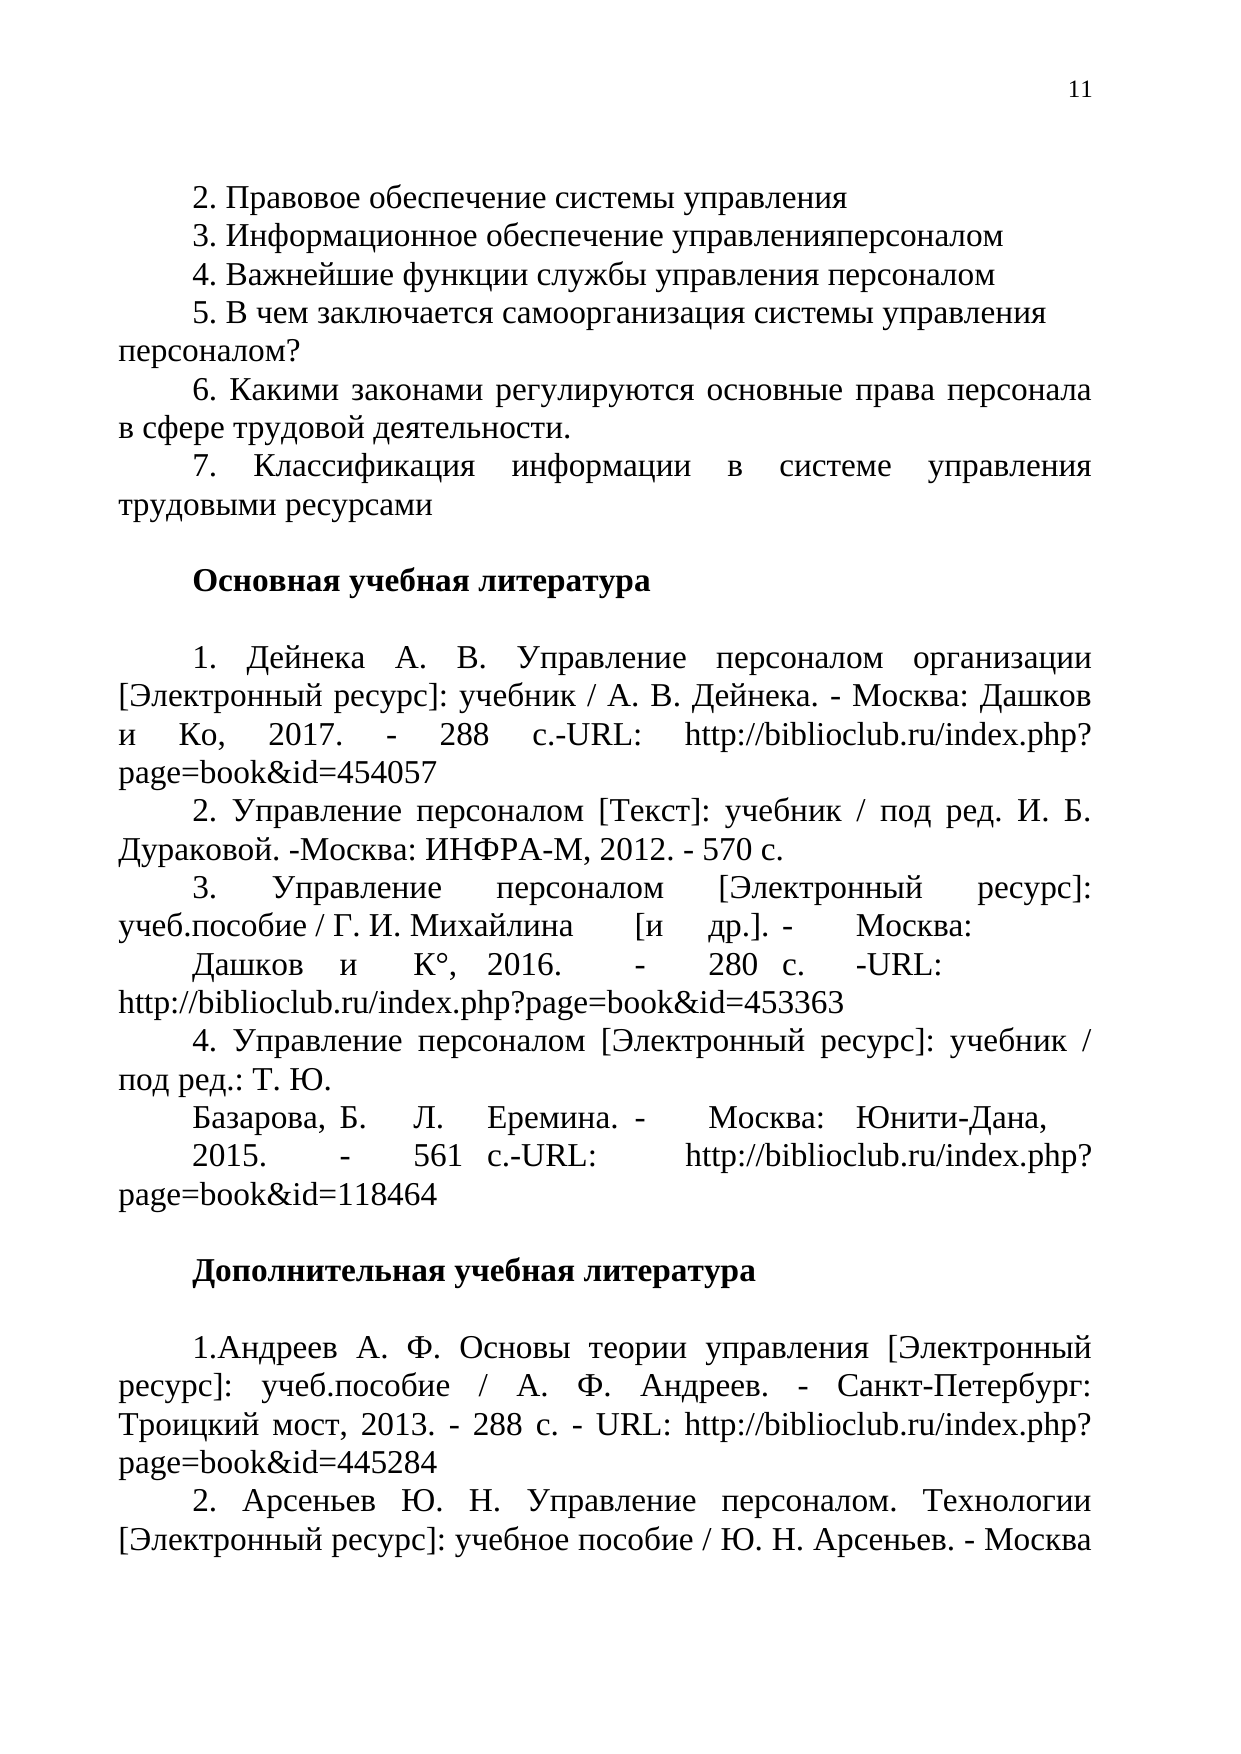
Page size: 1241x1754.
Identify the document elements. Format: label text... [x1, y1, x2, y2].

text 7. Классификация информации в системе управления трудовыми ресурсами [118, 446, 1092, 522]
text персоналом? [118, 331, 1092, 369]
text 3. Управление персоналом [Электронный ресурс]: учеб.пособие / Г. И. Михайлина [и др.]. - Москва: Дашков и К°, 2016. - 280 с. -URL: http://biblioclub.ru/index.php?page=book&id=453363 [118, 867, 1092, 1021]
text 1. Дейнека А. В. Управление персоналом организации [Электронный ресурс]: учебник / А. В. Дейнека. - Москва: Дашков и Ко, 2017. - 288 с.-URL: http://biblioclub.ru/index.php?page=book&id=454057 [118, 637, 1092, 791]
text 2. Правовое обеспечение системы управления [118, 177, 1092, 216]
text Основная учебная литература [118, 561, 1092, 599]
text 4. Важнейшие функции службы управления персоналом [118, 254, 1092, 292]
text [118, 1481, 1092, 1557]
text 1.Андреев А. Ф. Основы теории управления [Электронный ресурс]: учеб.пособие / А. Ф. Андреев. - Санкт-Петербург: Троицкий мост, 2013. - 288 с. - URL: http://biblioclub.ru/index.php?page=book&id=445284 [118, 1327, 1092, 1481]
text Дополнительная учебная литература [118, 1251, 1092, 1289]
text 3. Информационное обеспечение управленияперсоналом [118, 216, 1092, 254]
text 4. Управление персоналом [Электронный ресурс]: учебник / под ред.: Т. Ю. [118, 1021, 1092, 1097]
text Базарова, Б. Л. Еремина. - Москва: Юнити-Дана, 2015. - 561 с.-URL: http://biblioclub.ru/index.php?page=book&id=118464 [118, 1097, 1092, 1212]
text 5. В чем заключается самоорганизация системы управления [118, 292, 1092, 331]
text 6. Какими законами регулируются основные права персонала в сфере трудовой деятельности. [118, 369, 1092, 446]
text 2. Управление персоналом [Текст]: учебник / под ред. И. Б. Дураковой. -Москва: ИНФРА-М, 2012. - 570 с. [118, 791, 1092, 867]
